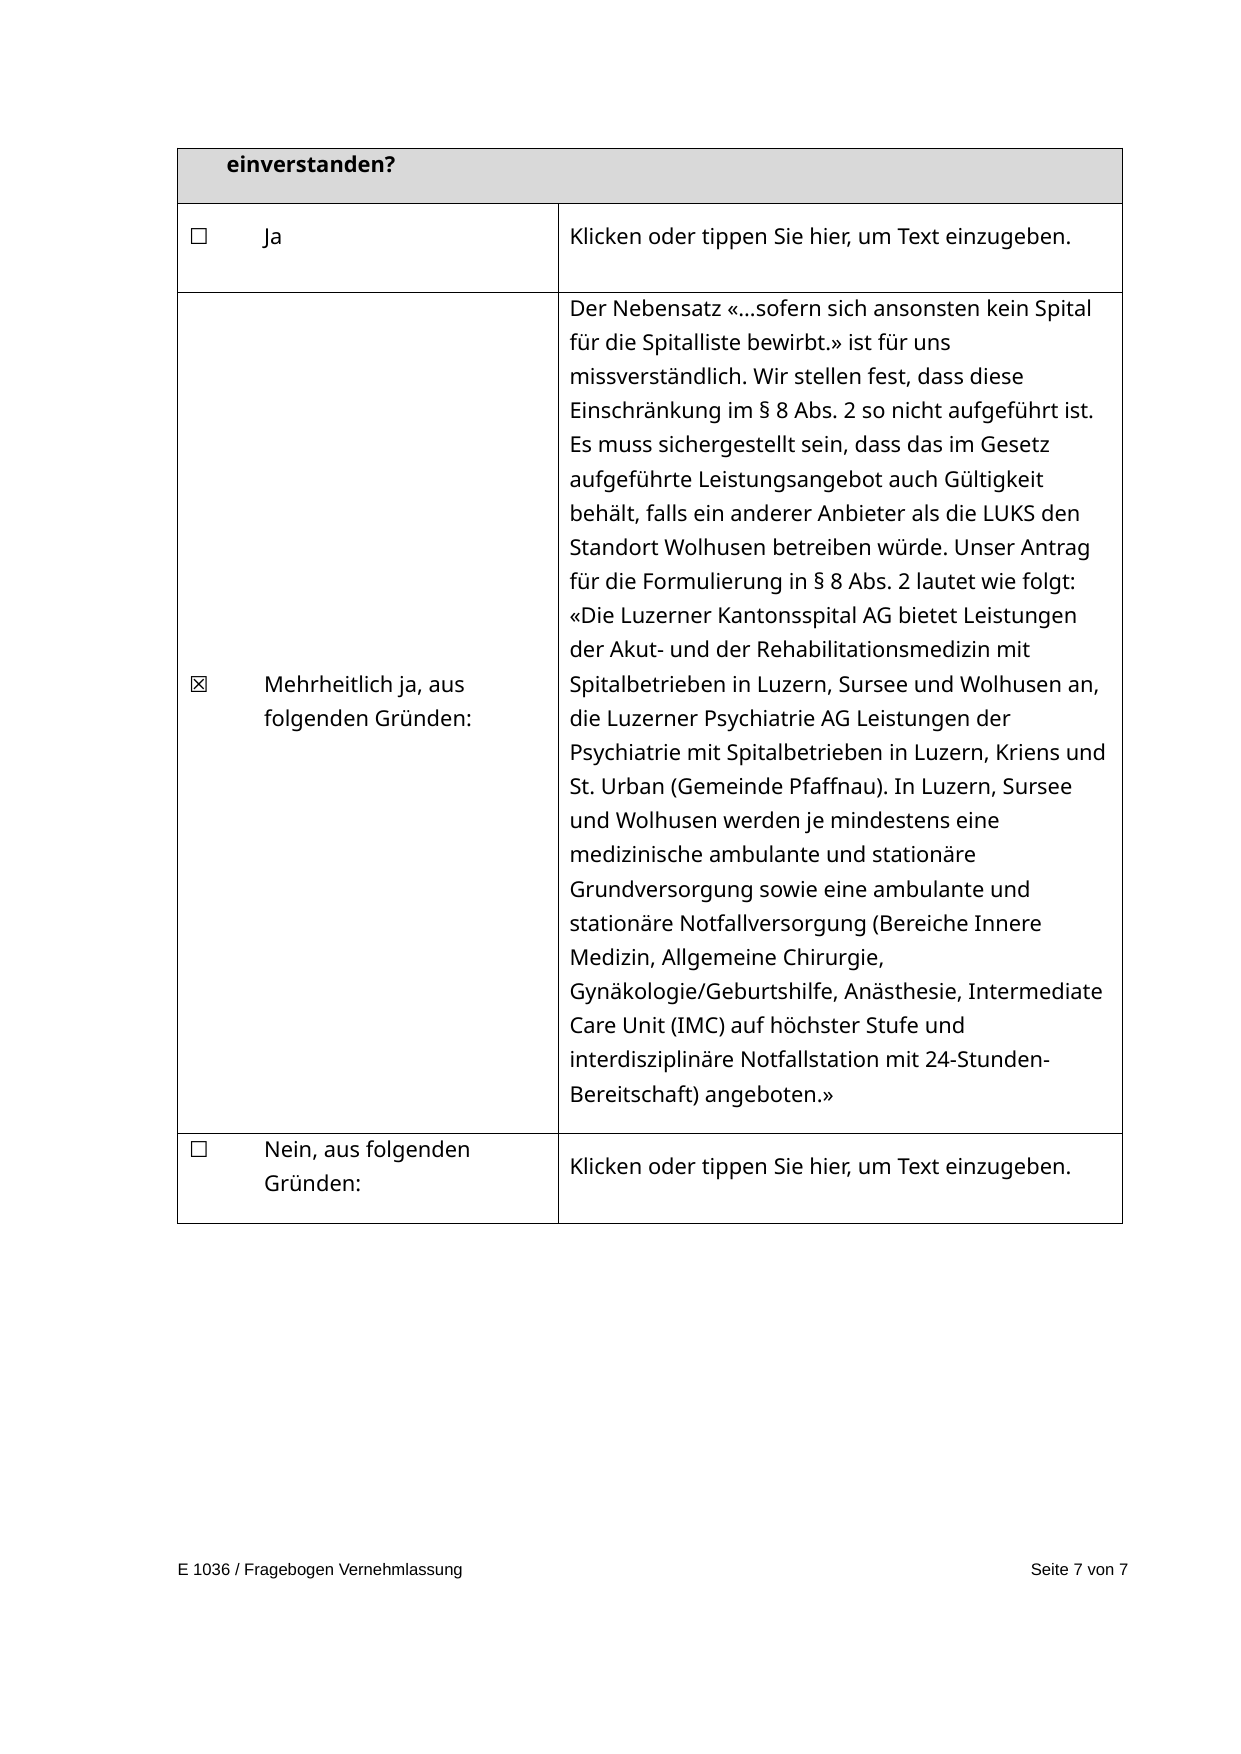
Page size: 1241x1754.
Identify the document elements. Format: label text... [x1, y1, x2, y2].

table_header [178, 149, 1122, 203]
table_cell [559, 293, 1122, 1133]
table_cell [559, 1134, 1122, 1223]
table_cell Nein, aus folgenden Gründen: [178, 1134, 558, 1223]
table_cell [559, 204, 1122, 292]
table_cell Ja [178, 204, 558, 292]
table_cell Mehrheitlich ja, aus folgenden Gründen: [178, 293, 558, 1133]
